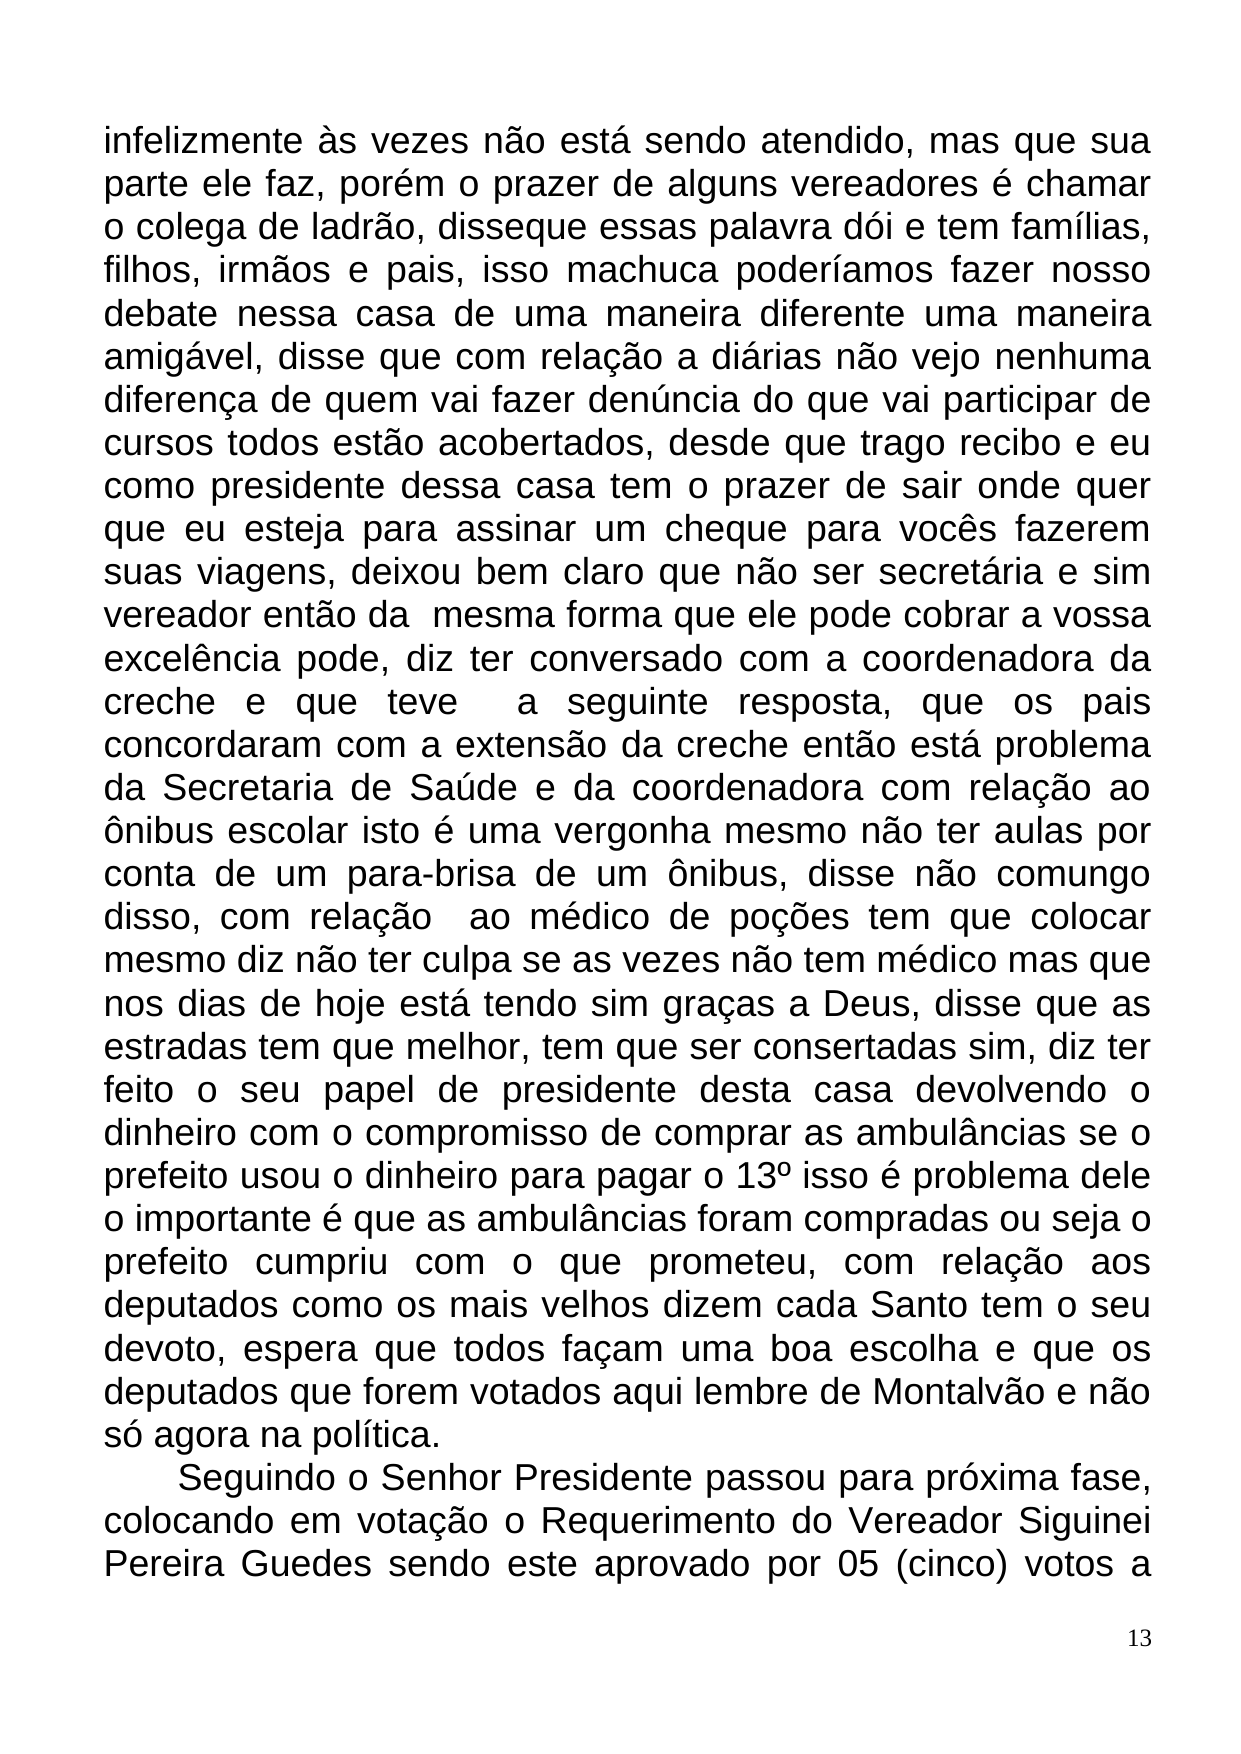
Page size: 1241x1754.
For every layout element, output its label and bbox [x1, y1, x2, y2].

text [103, 118, 1152, 1455]
text [103, 1455, 1152, 1584]
